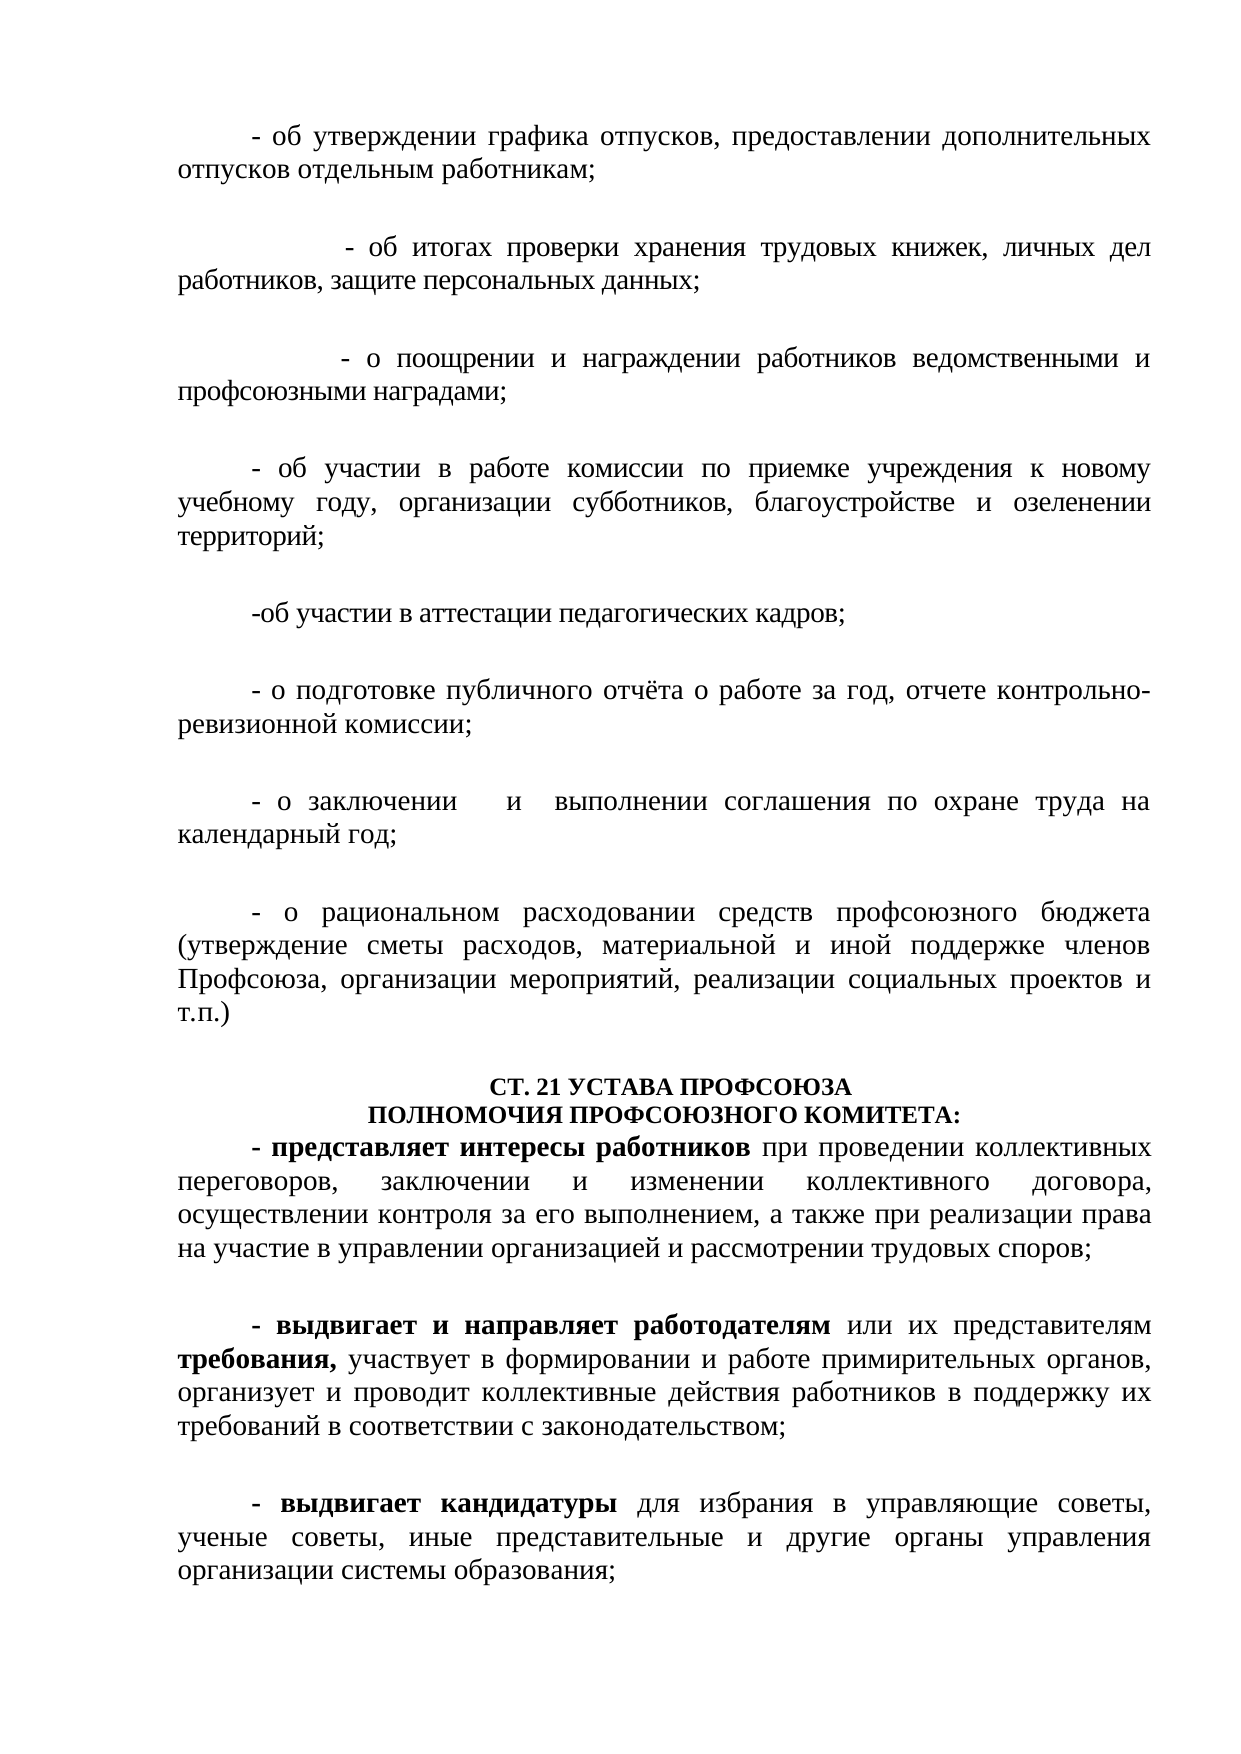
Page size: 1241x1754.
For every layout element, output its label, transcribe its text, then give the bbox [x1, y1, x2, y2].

text - о подготовке публичного отчёта о работе за год, отчете контрольно-ревизионной комиссии; [177, 672, 1152, 739]
text - о заключении и выполнении соглашения по охране труда на календарный год; [177, 783, 1152, 850]
text - представляет интересы работников при проведении коллективных переговоров, заключении и изменении коллективного договора, осуществлении контроля за его выполнением, а также при реализации права на участие в управлении организацией и рассмотрении трудовых споров; [177, 1129, 1152, 1263]
text СТ. 21 УСТАВА ПРОФСОЮЗА [177, 1072, 1152, 1101]
text -об участии в аттестации педагогических кадров; [177, 595, 1152, 628]
text - об участии в работе комиссии по приемке учреждения к новому учебному году, организации субботников, благоустройстве и озеленении территорий; [177, 451, 1152, 551]
text - выдвигает кандидатуры для избрания в управляющие советы, ученые советы, иные представительные и другие органы управления организации системы образования; [177, 1485, 1152, 1586]
text - об утверждении графика отпусков, предоставлении дополнительных отпусков отдельным работникам; [177, 118, 1152, 185]
text - об итогах проверки хранения трудовых книжек, личных дел работников, защите персональных данных; [177, 229, 1152, 296]
text - о рациональном расходовании средств профсоюзного бюджета (утверждение сметы расходов, материальной и иной поддержке членов Профсоюза, организации мероприятий, реализации социальных проектов и т.п.) [177, 894, 1152, 1028]
text - о поощрении и награждении работников ведомственными и профсоюзными наградами; [177, 340, 1152, 407]
text - выдвигает и направляет работодателям или их представителям требования, участвует в формировании и работе примирительных органов, организует и проводит коллективные действия работников в поддержку их требований в соответствии с законодательством; [177, 1307, 1152, 1441]
text ПОЛНОМОЧИЯ ПРОФСОЮЗНОГО КОМИТЕТА: [177, 1101, 1152, 1129]
